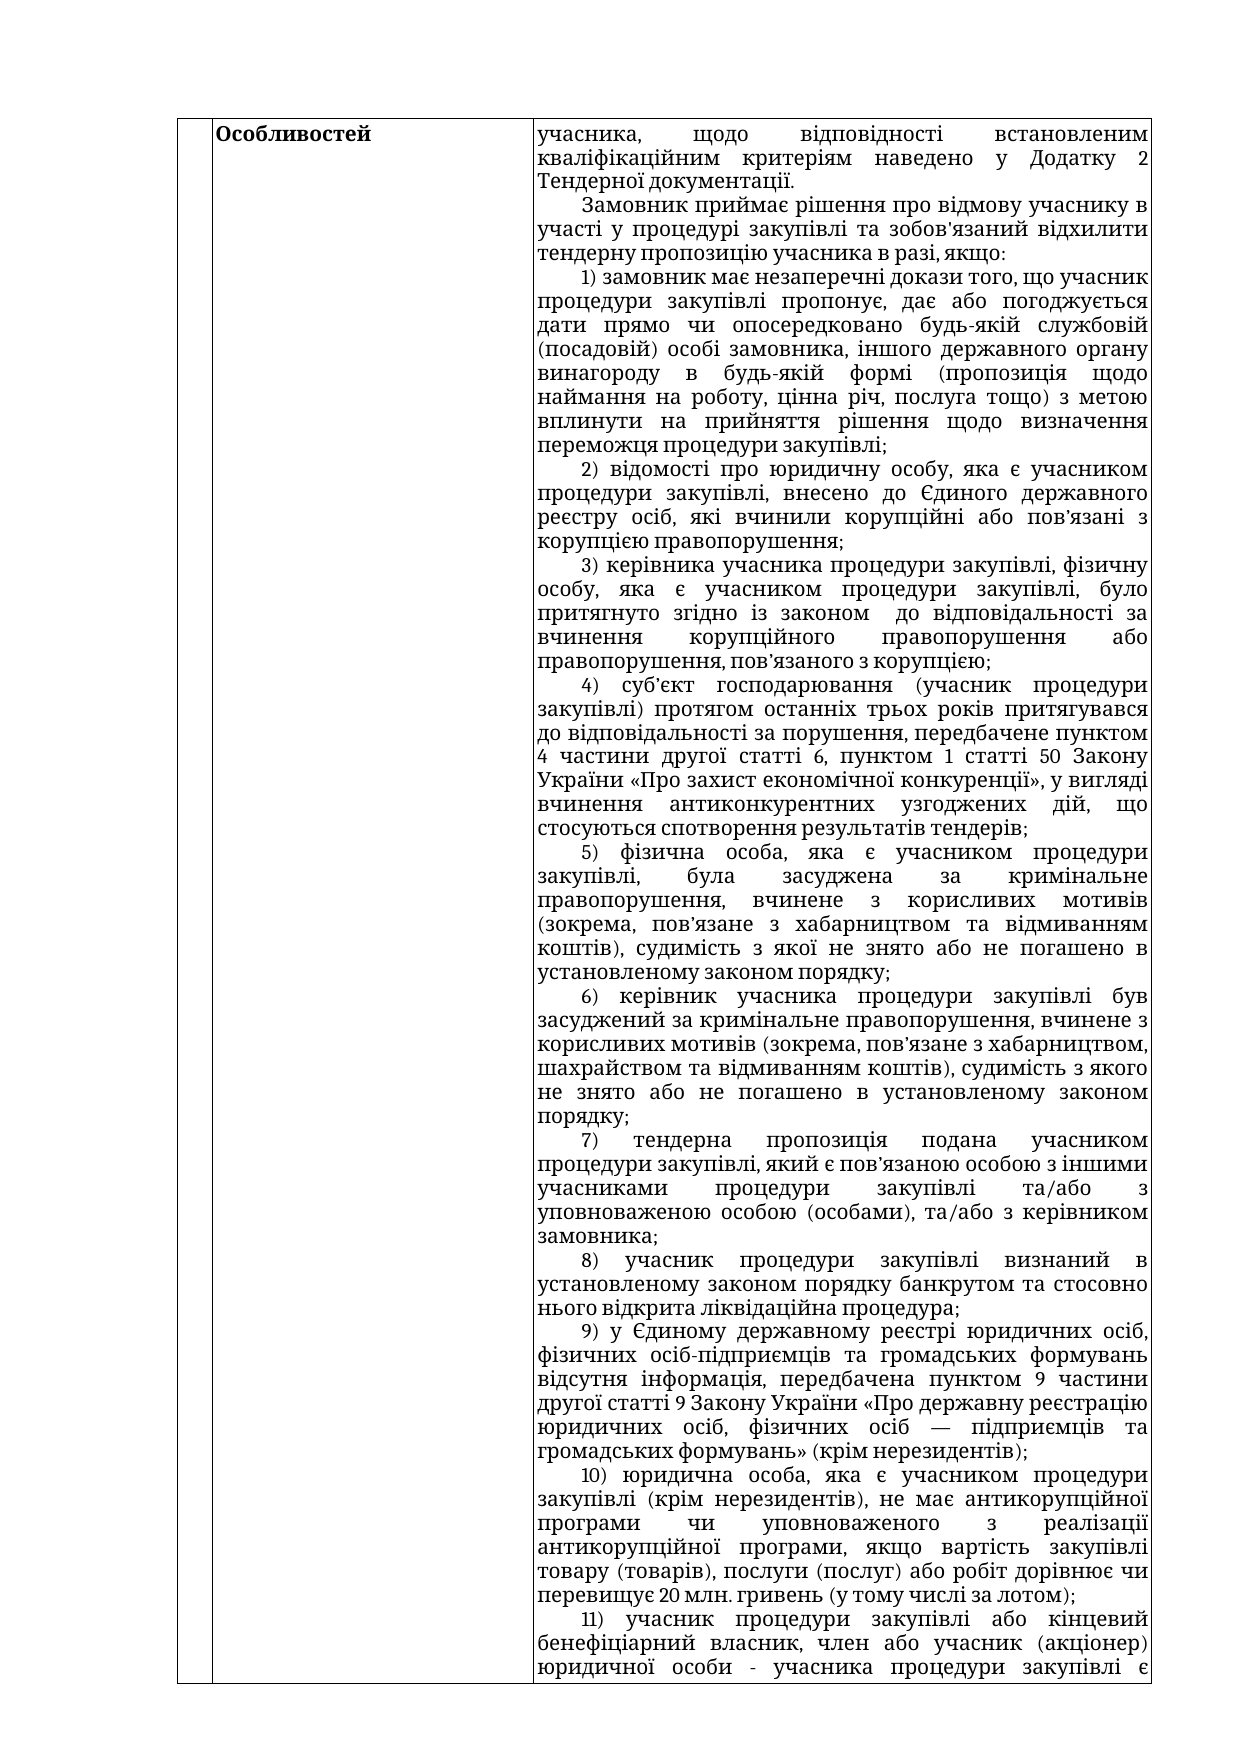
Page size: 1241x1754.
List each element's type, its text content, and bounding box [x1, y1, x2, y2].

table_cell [534, 119, 1151, 1683]
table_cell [213, 119, 533, 1683]
table_cell 5 [178, 119, 212, 1683]
